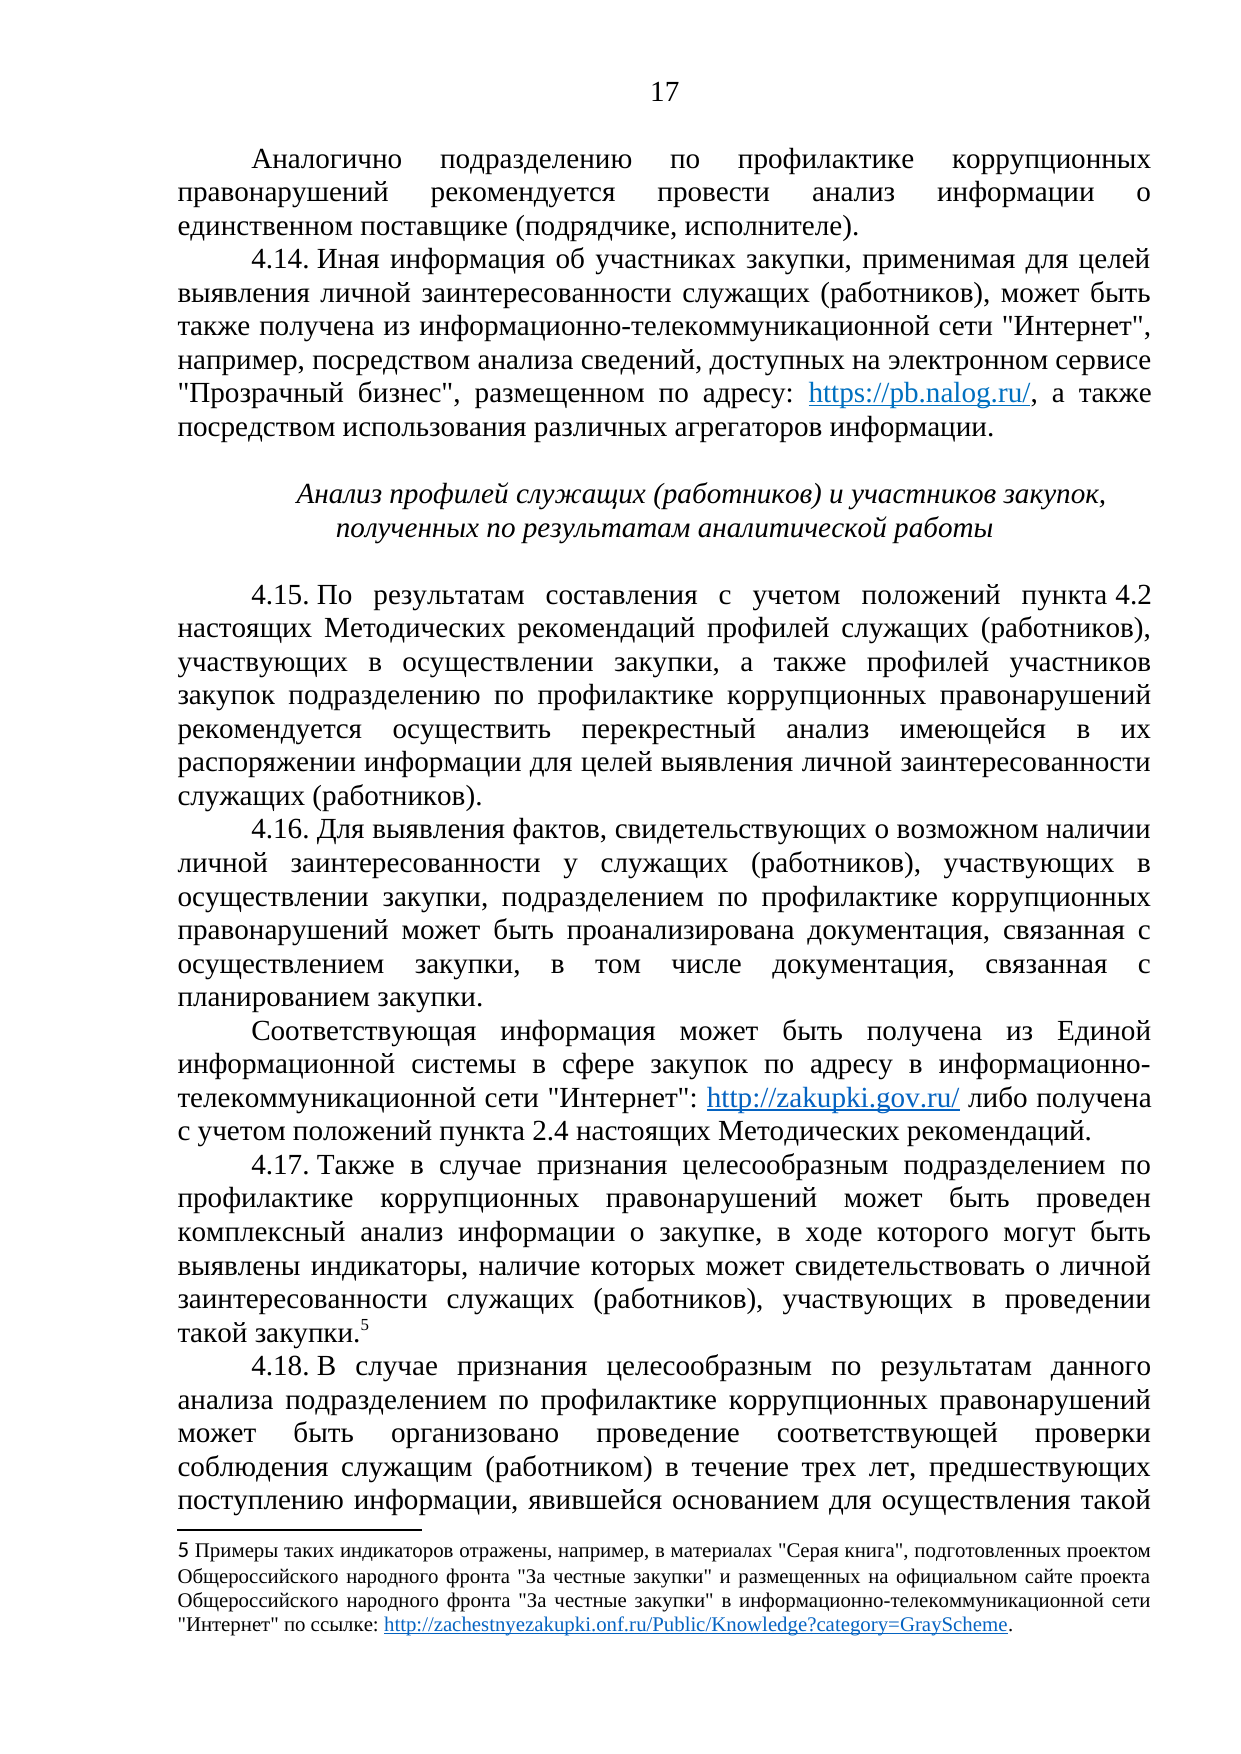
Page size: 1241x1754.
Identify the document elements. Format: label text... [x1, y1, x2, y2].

text Соответствующая информация может быть получена из Единой информационной системы в сфере закупок по адресу в информационно-телекоммуникационной сети "Интернет": http://zakupki.gov.ru/ либо получена с учетом положений пункта 2.4 настоящих Методических рекомендаций. [177, 1013, 1152, 1147]
text 4.17. Также в случае признания целесообразным подразделением по профилактике коррупционных правонарушений может быть проведен комплексный анализ информации о закупке, в ходе которого могут быть выявлены индикаторы, наличие которых может свидетельствовать о личной заинтересованности служащих (работников), участвующих в проведении такой закупки. [177, 1147, 1152, 1348]
text 4.14. Иная информация об участниках закупки, применимая для целей выявления личной заинтересованности служащих (работников), может быть также получена из информационно-телекоммуникационной сети "Интернет", например, посредством анализа сведений, доступных на электронном сервисе "Прозрачный бизнес", размещенном по адресу: https://pb.nalog.ru/, а также посредством использования различных агрегаторов информации. [177, 241, 1152, 443]
text Аналогично подразделению по профилактике коррупционных правонарушений рекомендуется провести анализ информации о единственном поставщике (подрядчике, исполнителе). [177, 141, 1152, 241]
text Анализ профилей служащих (работников) и участников закупок, полученных по результатам аналитической работы [177, 476, 1152, 543]
text 4.15. По результатам составления с учетом положений пункта 4.2 настоящих Методических рекомендаций профилей служащих (работников), участвующих в осуществлении закупки, а также профилей участников закупок подразделению по профилактике коррупционных правонарушений рекомендуется осуществить перекрестный анализ имеющейся в их распоряжении информации для целей выявления личной заинтересованности служащих (работников). [177, 577, 1152, 812]
text 4.16. Для выявления фактов, свидетельствующих о возможном наличии личной заинтересованности у служащих (работников), участвующих в осуществлении закупки, подразделением по профилактике коррупционных правонарушений может быть проанализирована документация, связанная с осуществлением закупки, в том числе документация, связанная с планированием закупки. [177, 812, 1152, 1013]
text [177, 1348, 1152, 1516]
